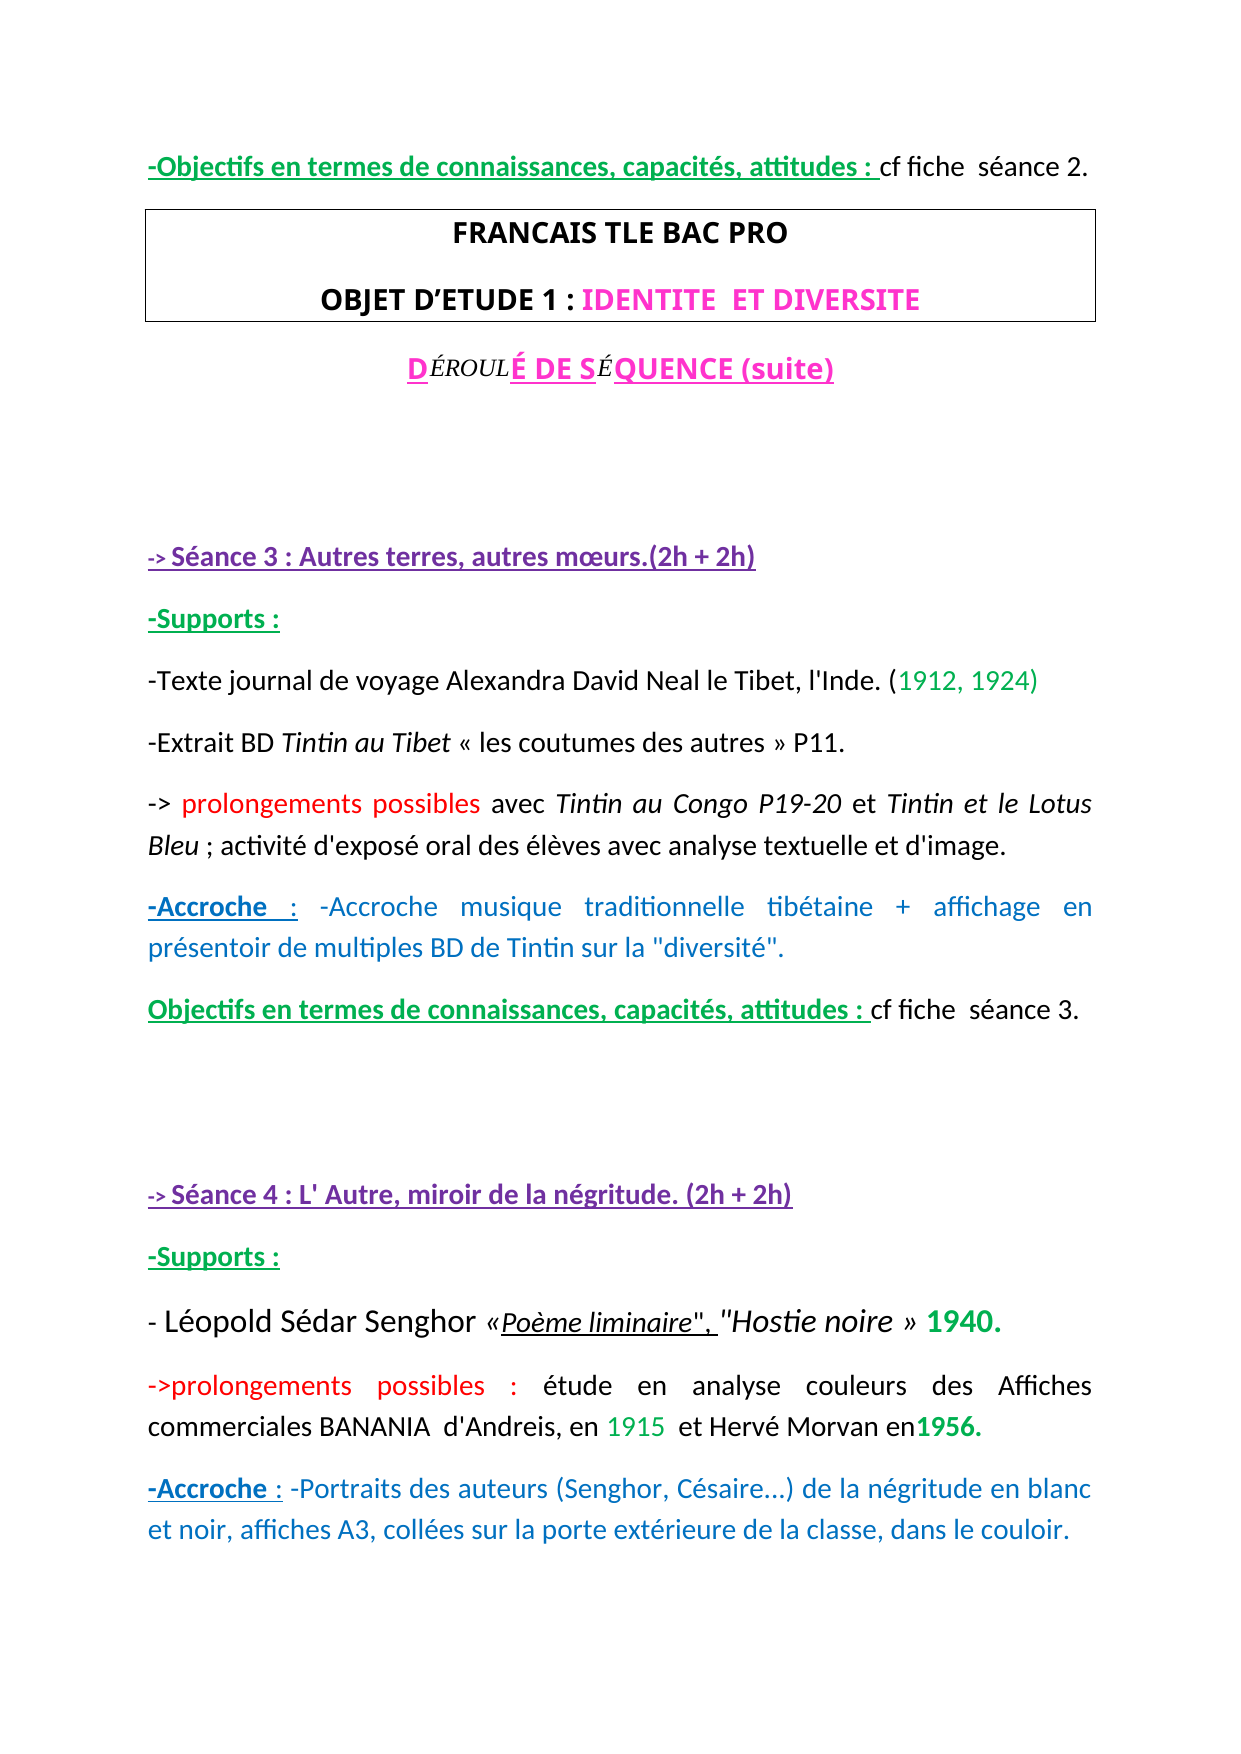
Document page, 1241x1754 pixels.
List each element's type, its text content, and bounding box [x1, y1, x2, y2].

text - Léopold Sédar Senghor «Poème liminaire", "Hostie noire » 1940. [148, 1300, 1093, 1341]
text -> Séance 4 : L' Autre, miroir de la négritude. (2h + 2h) [148, 1176, 1093, 1212]
text -Objectifs en termes de connaissances, capacités, attitudes : cf fiche séance 2. [148, 148, 1093, 183]
text -> prolongements possibles avec Tintin au Congo P19-20 et Tintin et le Lotus Bleu ; activité d'exposé oral des élèves avec analyse textuelle et d'image. [148, 786, 1093, 862]
text -> Séance 3 : Autres terres, autres mœurs.(2h + 2h) [148, 538, 1093, 574]
text -Supports : [148, 600, 1093, 636]
text FRANCAIS TLE BAC PRO [146, 210, 1095, 252]
text ->prolongements possibles : étude en analyse couleurs des Affiches commerciales BANANIA d'Andreis, en 1915 et Hervé Morvan en1956. [148, 1367, 1093, 1444]
text -Extrait BD Tintin au Tibet « les coutumes des autres » P11. [148, 724, 1093, 759]
text -Texte journal de voyage Alexandra David Neal le Tibet, l'Inde. (1912, 1924) [148, 662, 1093, 698]
text -Accroche : -Portraits des auteurs (Senghor, Césaire...) de la négritude en blanc et noir, affiches A3, collées sur la porte extérieure de la classe, dans le couloir. [148, 1470, 1093, 1547]
text Objectifs en termes de connaissances, capacités, attitudes : cf fiche séance 3. [148, 991, 1093, 1027]
text -Supports : [148, 1238, 1093, 1274]
text -Accroche : -Accroche musique traditionnelle tibétaine + affichage en présentoir de multiples BD de Tintin sur la "diversité". [148, 888, 1093, 965]
text DÉ DE SQUENCE (suite) [148, 348, 1093, 388]
text OBJET D’ETUDE 1 : IDENTITE ET DIVERSITE [146, 276, 1095, 321]
